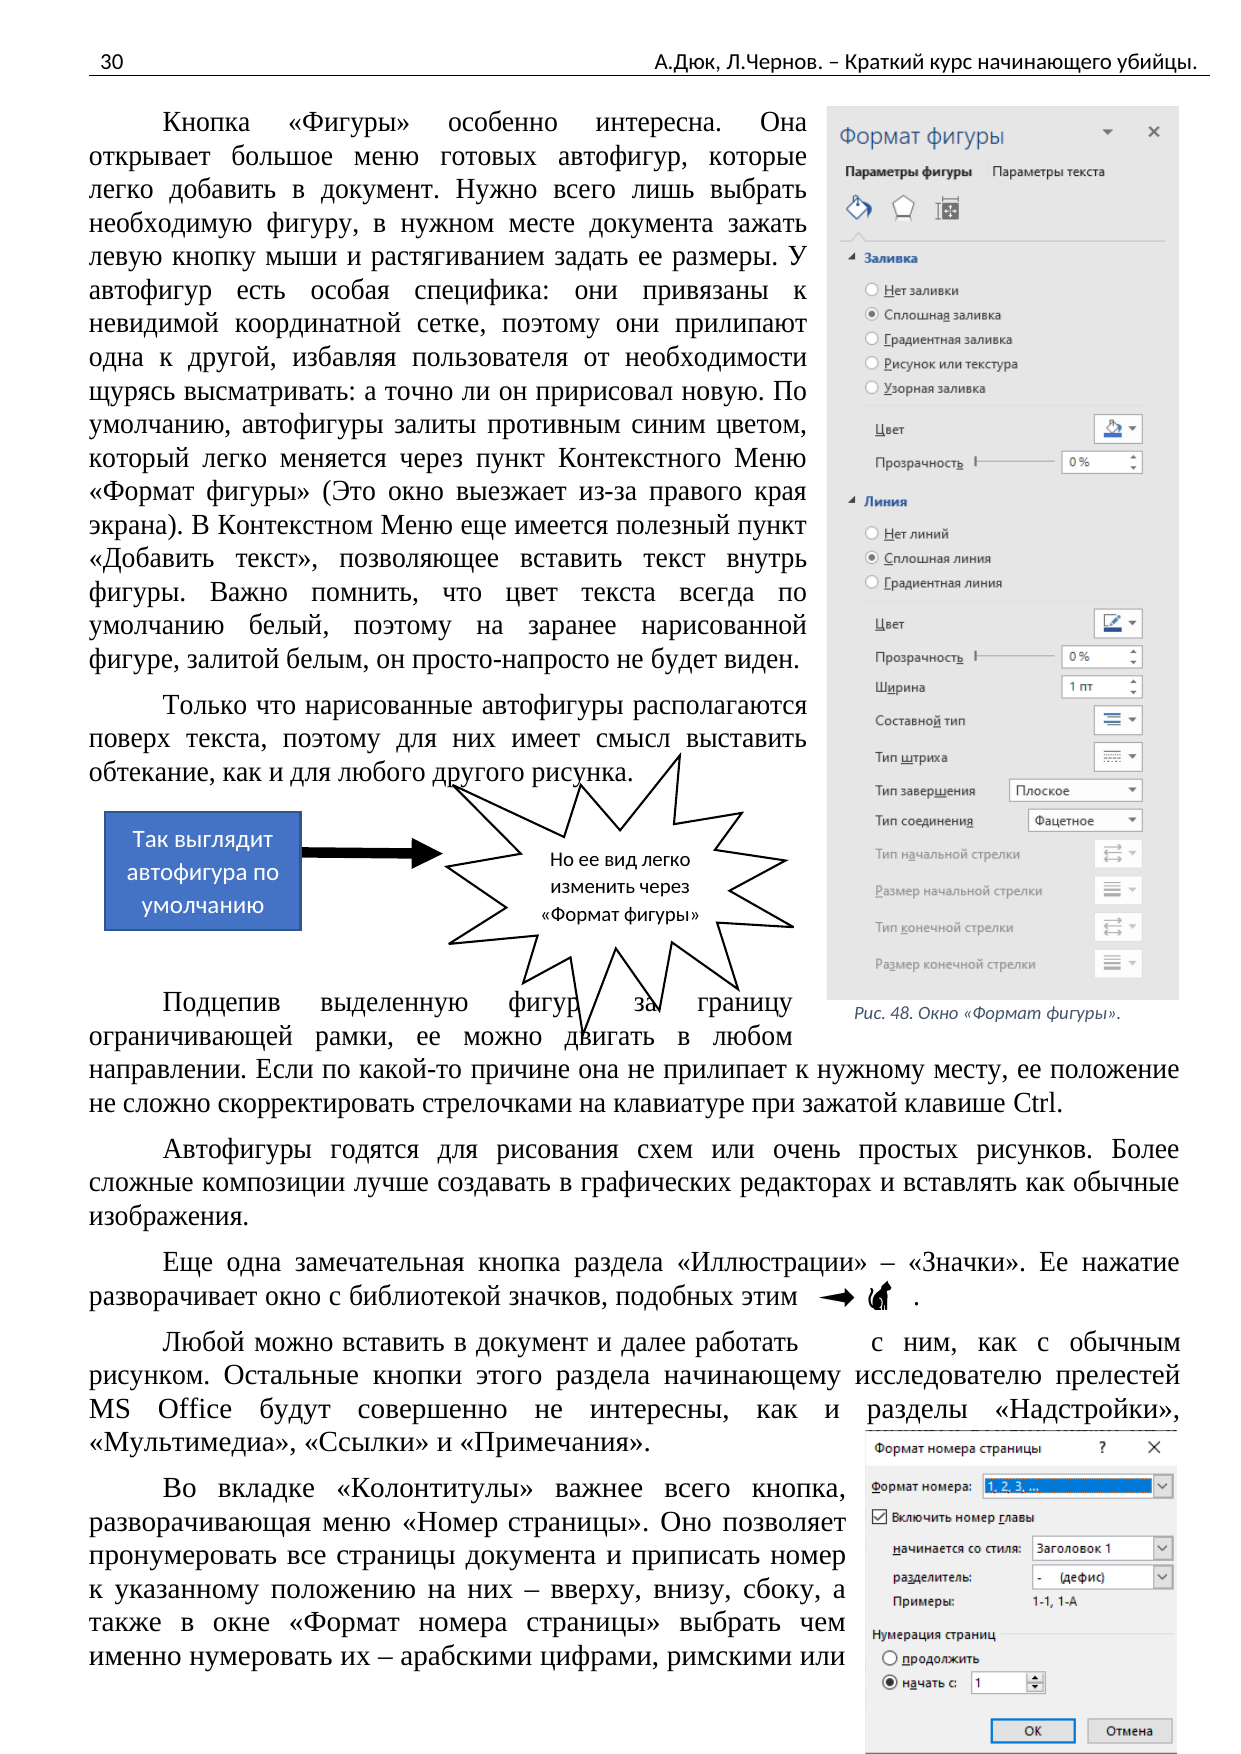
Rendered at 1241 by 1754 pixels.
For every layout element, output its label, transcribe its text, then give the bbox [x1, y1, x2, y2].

text Кнопка «Фигуры» особенно интересна. Она открывает большое меню готовых автофигур, которые легко добавить в документ. Нужно всего лишь выбрать необходимую фигуру, в нужном месте документа зажать левую кнопку мыши и растягиванием задать ее размеры. У автофигур есть особая специфика: они привязаны к невидимой координатной сетке, поэтому они прилипают одна к другой, избавляя пользователя от необходимости щурясь высматривать: а точно ли он пририсовал новую. По умолчанию, автофигуры залиты противным синим цветом, который легко меняется через пункт Контекстного Меню «Формат фигуры» (Это окно выезжает из-за правого края экрана). В Контекстном Меню еще имеется полезный пункт «Добавить текст», позволяющее вставить текст внутрь фигуры. Важно помнить, что цвет текста всегда по умолчанию белый, поэтому на заранее нарисованной фигуре, залитой белым, он просто-напросто не будет виден. [89, 104, 1181, 674]
text Автофигуры годятся для рисования схем или очень простых рисунков. Более сложные композиции лучше создавать в графических редакторах и вставлять как обычные изображения. [89, 1131, 1181, 1232]
text Любой можно вставить в документ и далее работать с ним, как с обычным рисунком. Остальные кнопки этого раздела начинающему исследователю прелестей MS Office будут совершенно не интересны, как и разделы «Надстройки», «Мультимедиа», «Ссылки» и «Примечания». [89, 1324, 1181, 1458]
text Подцепив выделенную фигуру за границу ограничивающей рамки, ее можно двигать в любом направлении. Если по какой-то причине она не прилипает к нужному месту, ее положение не сложно скорректировать стрелочками на клавиатуре при зажатой клавише Ctrl. [89, 984, 1181, 1118]
picture [864, 1430, 1177, 1752]
text Только что нарисованные автофигуры располагаются поверх текста, поэтому для них имеет смысл выставить обтекание, как и для любого другого рисунка. [89, 687, 825, 788]
picture [825, 106, 1178, 996]
text Еще одна замечательная кнопка раздела «Иллюстрации» – «Значки». Ее нажатие разворачивает окно с библиотекой значков, подобных этим . [89, 1244, 1181, 1311]
picture [865, 1278, 894, 1310]
picture [817, 1278, 856, 1317]
